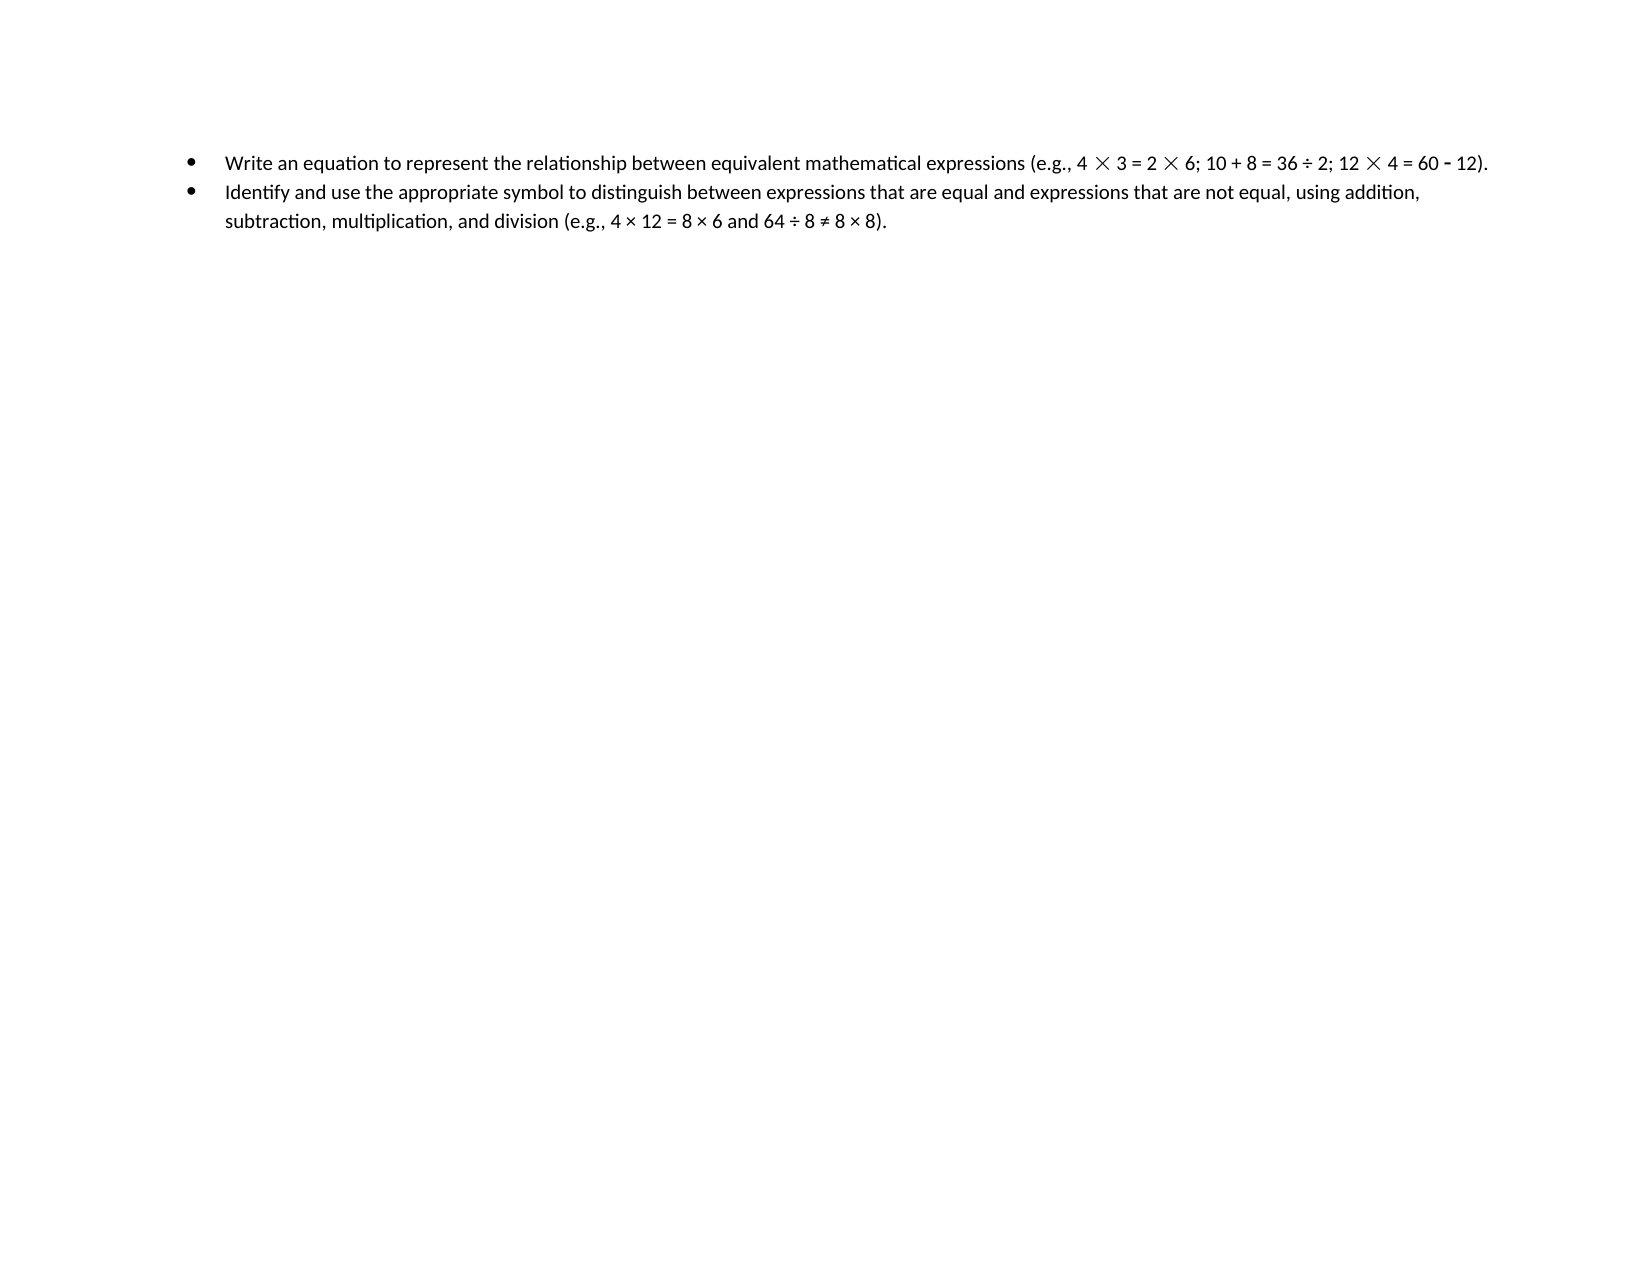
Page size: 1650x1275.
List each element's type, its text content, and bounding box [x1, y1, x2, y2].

list Write an equation to represent the relationship between equivalent mathematical expressions (e.g., 4 3 = 2 6; 10 + 8 = 36 ÷ 2; 12 4 = 60 12). [187, 150, 1500, 175]
list Identify and use the appropriate symbol to distinguish between expressions that are equal and expressions that are not equal, using addition, subtraction, multiplication, and division (e.g., 4 × 12 = 8 × 6 and 64 ÷ 8 ≠ 8 × 8). [187, 179, 1500, 234]
